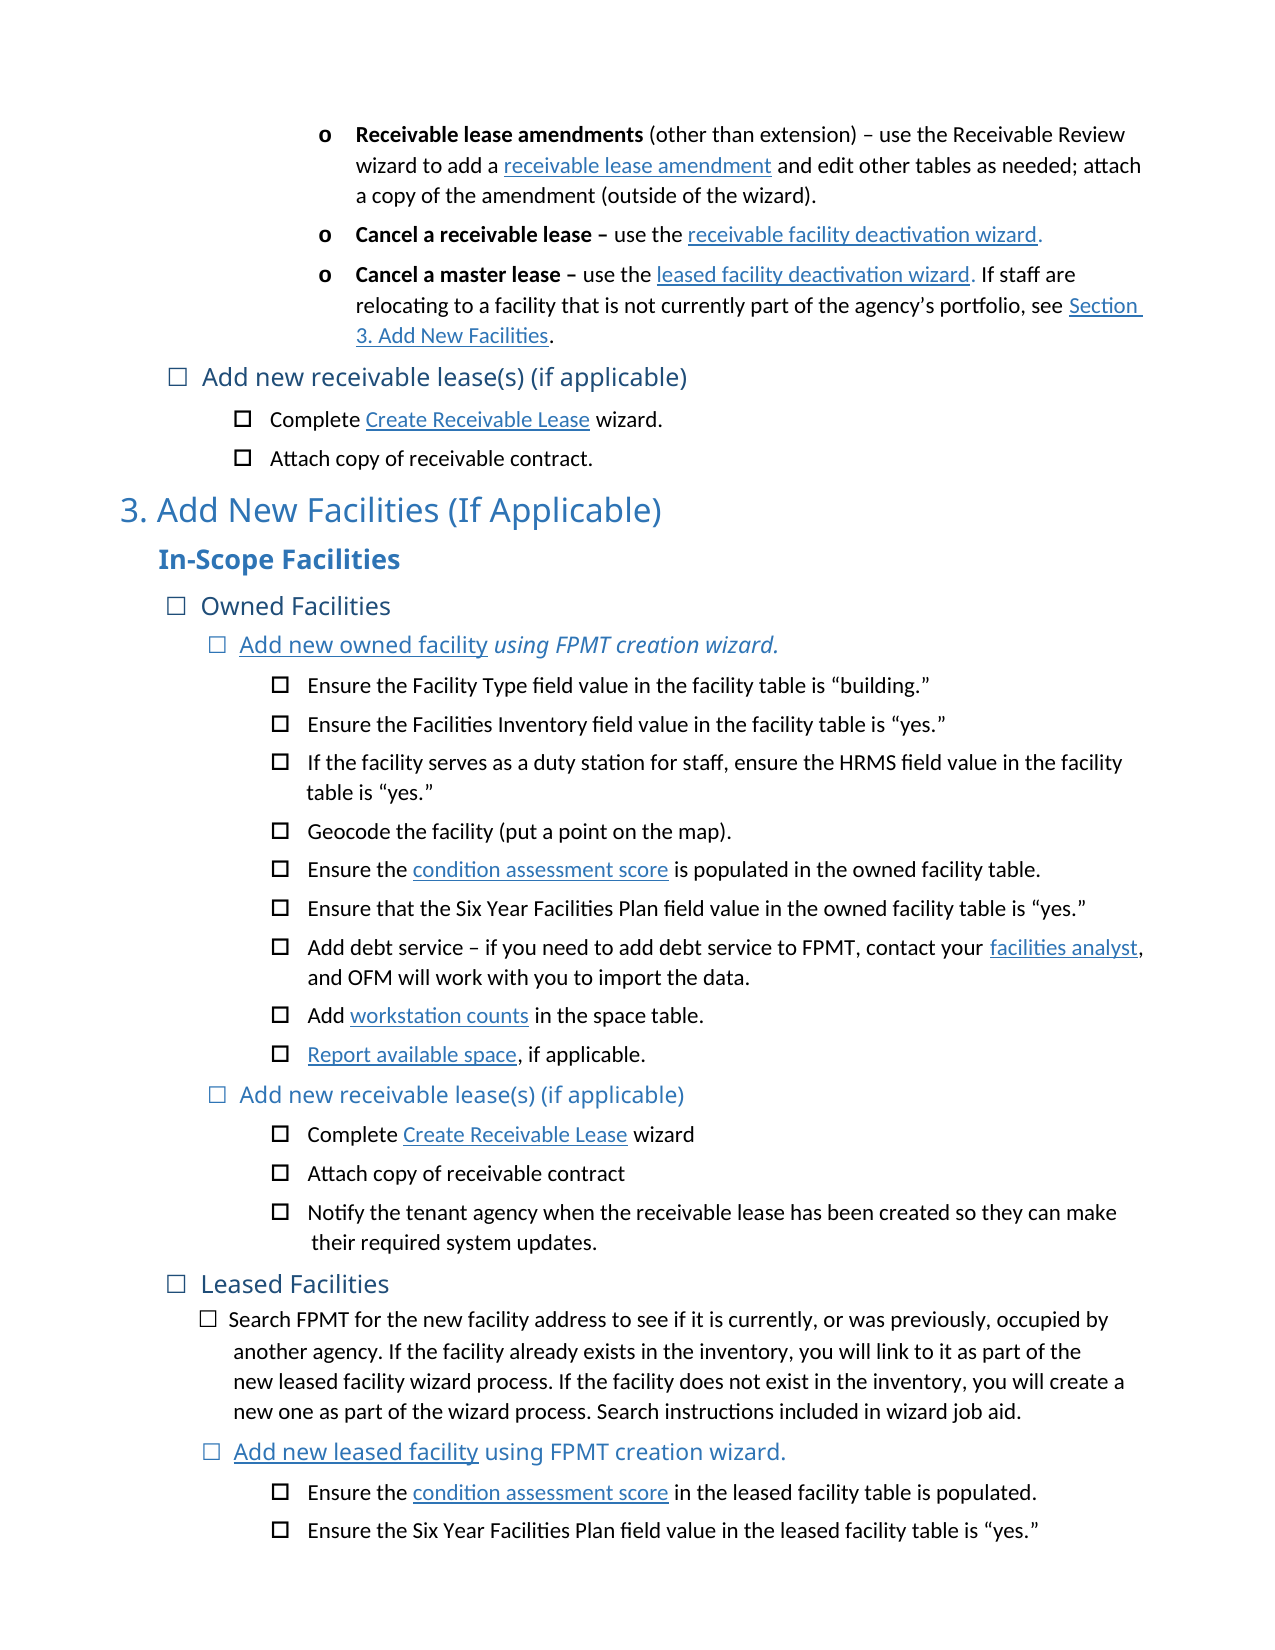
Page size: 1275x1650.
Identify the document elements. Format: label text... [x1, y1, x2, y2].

list Ensure the Six Year Facilities Plan field value in the leased facility table is “yes.” [270, 1517, 1155, 1544]
list Geocode the facility (put a point on the map). [270, 817, 1155, 845]
subtitle Leased Facilities [165, 1266, 1155, 1301]
list Notify the tenant agency when the receivable lease has been created so they can make [270, 1198, 1155, 1226]
list Add workstation counts in the space table. [270, 1001, 1155, 1029]
list Report available space, if applicable. [270, 1040, 1155, 1068]
list Attach copy of receivable contract [270, 1159, 1155, 1187]
text their required system updates. [270, 1228, 1155, 1256]
subtitle 3. Add New Facilities (If Applicable) [120, 486, 1155, 532]
subtitle Add new receivable lease(s) (if applicable) [195, 1078, 1155, 1110]
list Receivable lease amendments (other than extension) – use the Receivable Review wizard to add a receivable lease amendment and edit other tables as needed; attach a copy of the amendment (outside of the wizard). [318, 120, 1155, 209]
list Cancel a master lease – use the leased facility deactivation wizard. If staff are relocating to a facility that is not currently part of the agency’s portfolio, see Section 3. Add New Facilities. [318, 260, 1155, 349]
subtitle In-Scope Facilities [151, 540, 1155, 577]
text new leased facility wizard process. If the facility does not exist in the inventory, you will create a [120, 1367, 1155, 1395]
list Ensure the Facility Type field value in the facility table is “building.” [270, 671, 1155, 699]
list Complete Create Receivable Lease wizard. [232, 405, 1155, 433]
text Search FPMT for the new facility address to see if it is currently, or was previously, occupied by [120, 1303, 1155, 1334]
list Attach copy of receivable contract. [232, 444, 1155, 472]
subtitle Add new owned facility using FPMT creation wizard. [195, 629, 1155, 660]
list Complete Create Receivable Lease wizard [270, 1121, 1155, 1149]
list Ensure the condition assessment score is populated in the owned facility table. [270, 856, 1155, 884]
list Cancel a receivable lease – use the receivable facility deactivation wizard. [318, 220, 1155, 249]
list Ensure the Facilities Inventory field value in the facility table is “yes.” [270, 710, 1155, 738]
subtitle Add new leased facility using FPMT creation wizard. [195, 1436, 1155, 1467]
subtitle Owned Facilities [165, 588, 1155, 622]
list Add debt service – if you need to add debt service to FPMT, contact your facilities analyst, and OFM will work with you to import the data. [270, 933, 1155, 991]
list If the facility serves as a duty station for staff, ensure the HRMS field value in the facility [270, 748, 1155, 776]
list Ensure that the Six Year Facilities Plan field value in the owned facility table is “yes.” [270, 894, 1155, 922]
subtitle Add new receivable lease(s) (if applicable) [166, 360, 1155, 394]
text table is “yes.” [270, 778, 1155, 807]
list Ensure the condition assessment score in the leased facility table is populated. [270, 1478, 1155, 1506]
text new one as part of the wizard process. Search instructions included in wizard job aid. [120, 1397, 1155, 1425]
text another agency. If the facility already exists in the inventory, you will link to it as part of the [120, 1337, 1155, 1365]
